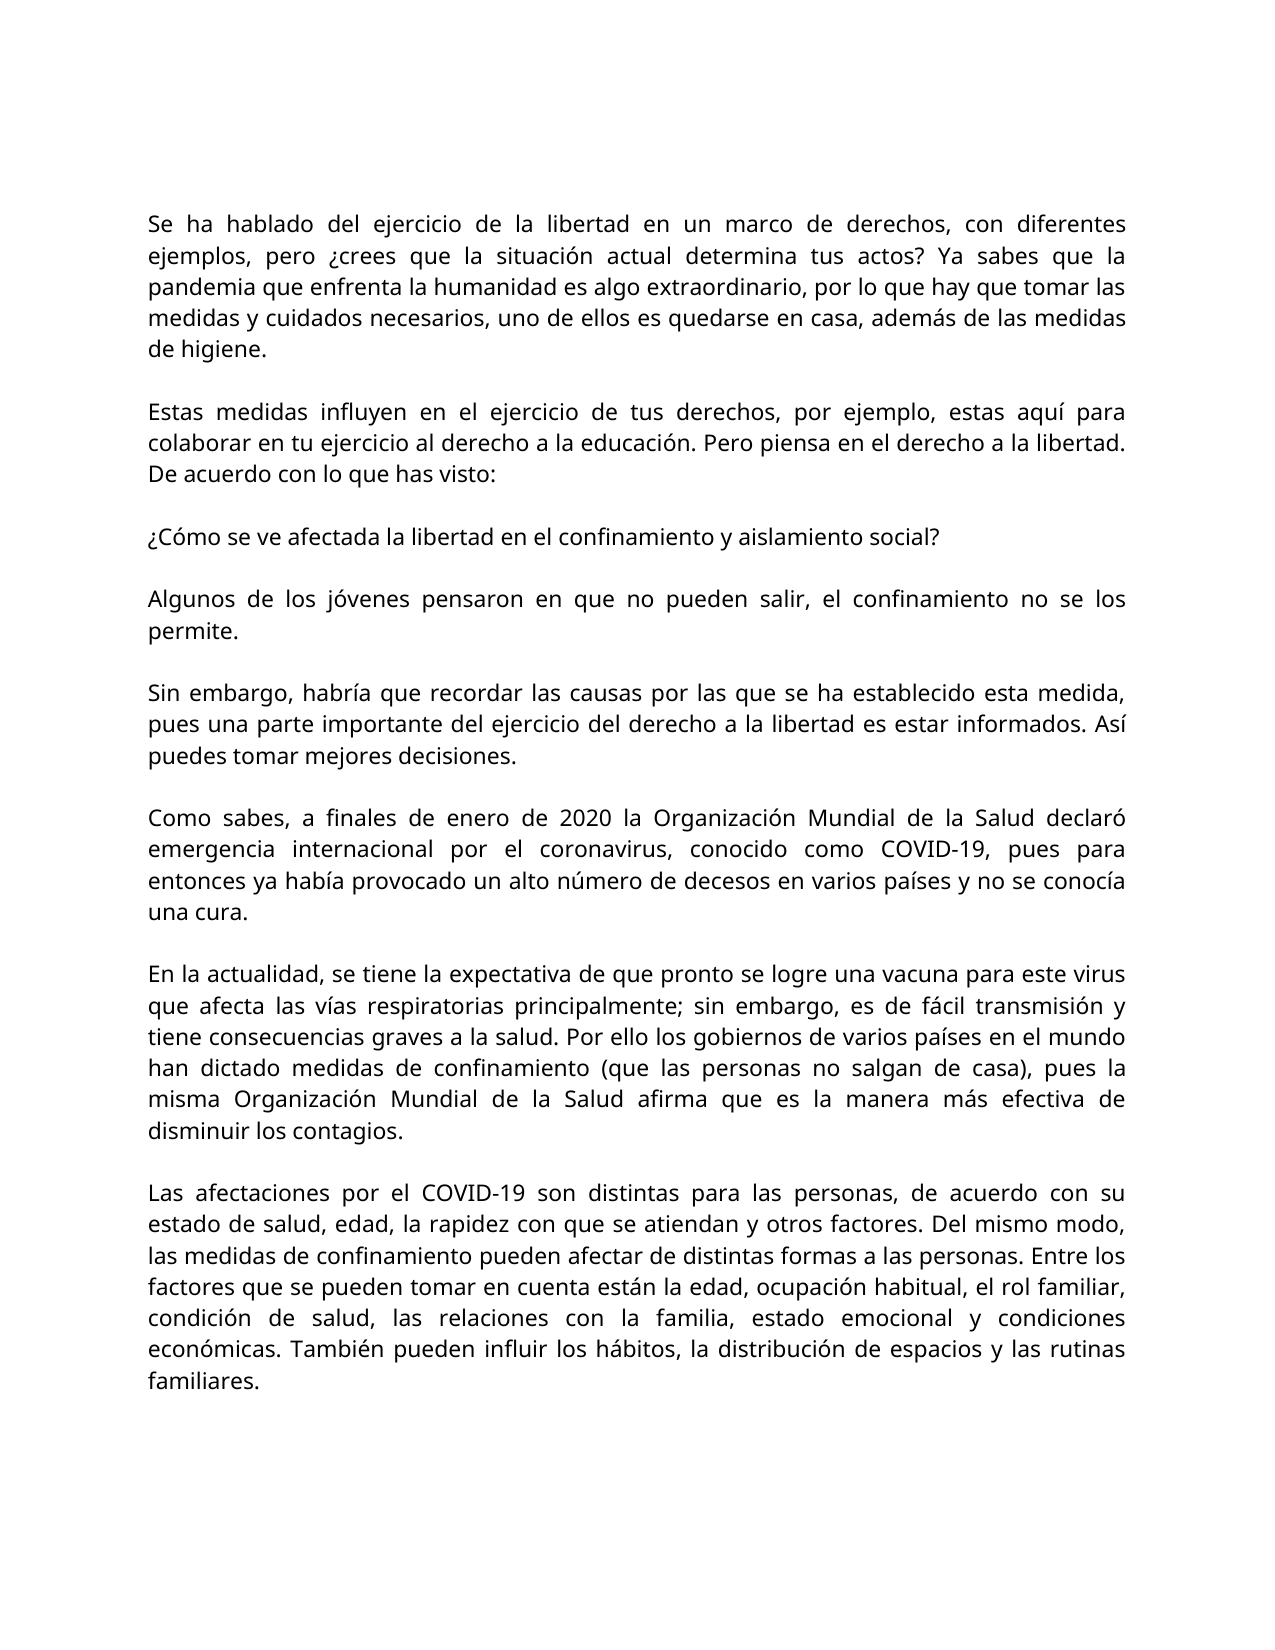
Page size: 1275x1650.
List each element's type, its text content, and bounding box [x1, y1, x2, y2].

text Como sabes, a finales de enero de 2020 la Organización Mundial de la Salud declaró emergencia internacional por el coronavirus, conocido como COVID-19, pues para entonces ya había provocado un alto número de decesos en varios países y no se conocía una cura. [148, 802, 1127, 927]
text En la actualidad, se tiene la expectativa de que pronto se logre una vacuna para este virus que afecta las vías respiratorias principalmente; sin embargo, es de fácil transmisión y tiene consecuencias graves a la salud. Por ello los gobiernos de varios países en el mundo han dictado medidas de confinamiento (que las personas no salgan de casa), pues la misma Organización Mundial de la Salud afirma que es la manera más efectiva de disminuir los contagios. [148, 958, 1127, 1146]
text Sin embargo, habría que recordar las causas por las que se ha establecido esta medida, pues una parte importante del ejercicio del derecho a la libertad es estar informados. Así puedes tomar mejores decisiones. [148, 677, 1127, 771]
text ¿Cómo se ve afectada la libertad en el confinamiento y aislamiento social? [148, 521, 1127, 552]
text Algunos de los jóvenes pensaron en que no pueden salir, el confinamiento no se los permite. [148, 583, 1127, 646]
text Se ha hablado del ejercicio de la libertad en un marco de derechos, con diferentes ejemplos, pero ¿crees que la situación actual determina tus actos? Ya sabes que la pandemia que enfrenta la humanidad es algo extraordinario, por lo que hay que tomar las medidas y cuidados necesarios, uno de ellos es quedarse en casa, además de las medidas de higiene. [148, 208, 1127, 365]
text Las afectaciones por el COVID-19 son distintas para las personas, de acuerdo con su estado de salud, edad, la rapidez con que se atiendan y otros factores. Del mismo modo, las medidas de confinamiento pueden afectar de distintas formas a las personas. Entre los factores que se pueden tomar en cuenta están la edad, ocupación habitual, el rol familiar, condición de salud, las relaciones con la familia, estado emocional y condiciones económicas. También pueden influir los hábitos, la distribución de espacios y las rutinas familiares. [148, 1177, 1127, 1396]
text Estas medidas influyen en el ejercicio de tus derechos, por ejemplo, estas aquí para colaborar en tu ejercicio al derecho a la educación. Pero piensa en el derecho a la libertad. De acuerdo con lo que has visto: [148, 396, 1127, 490]
